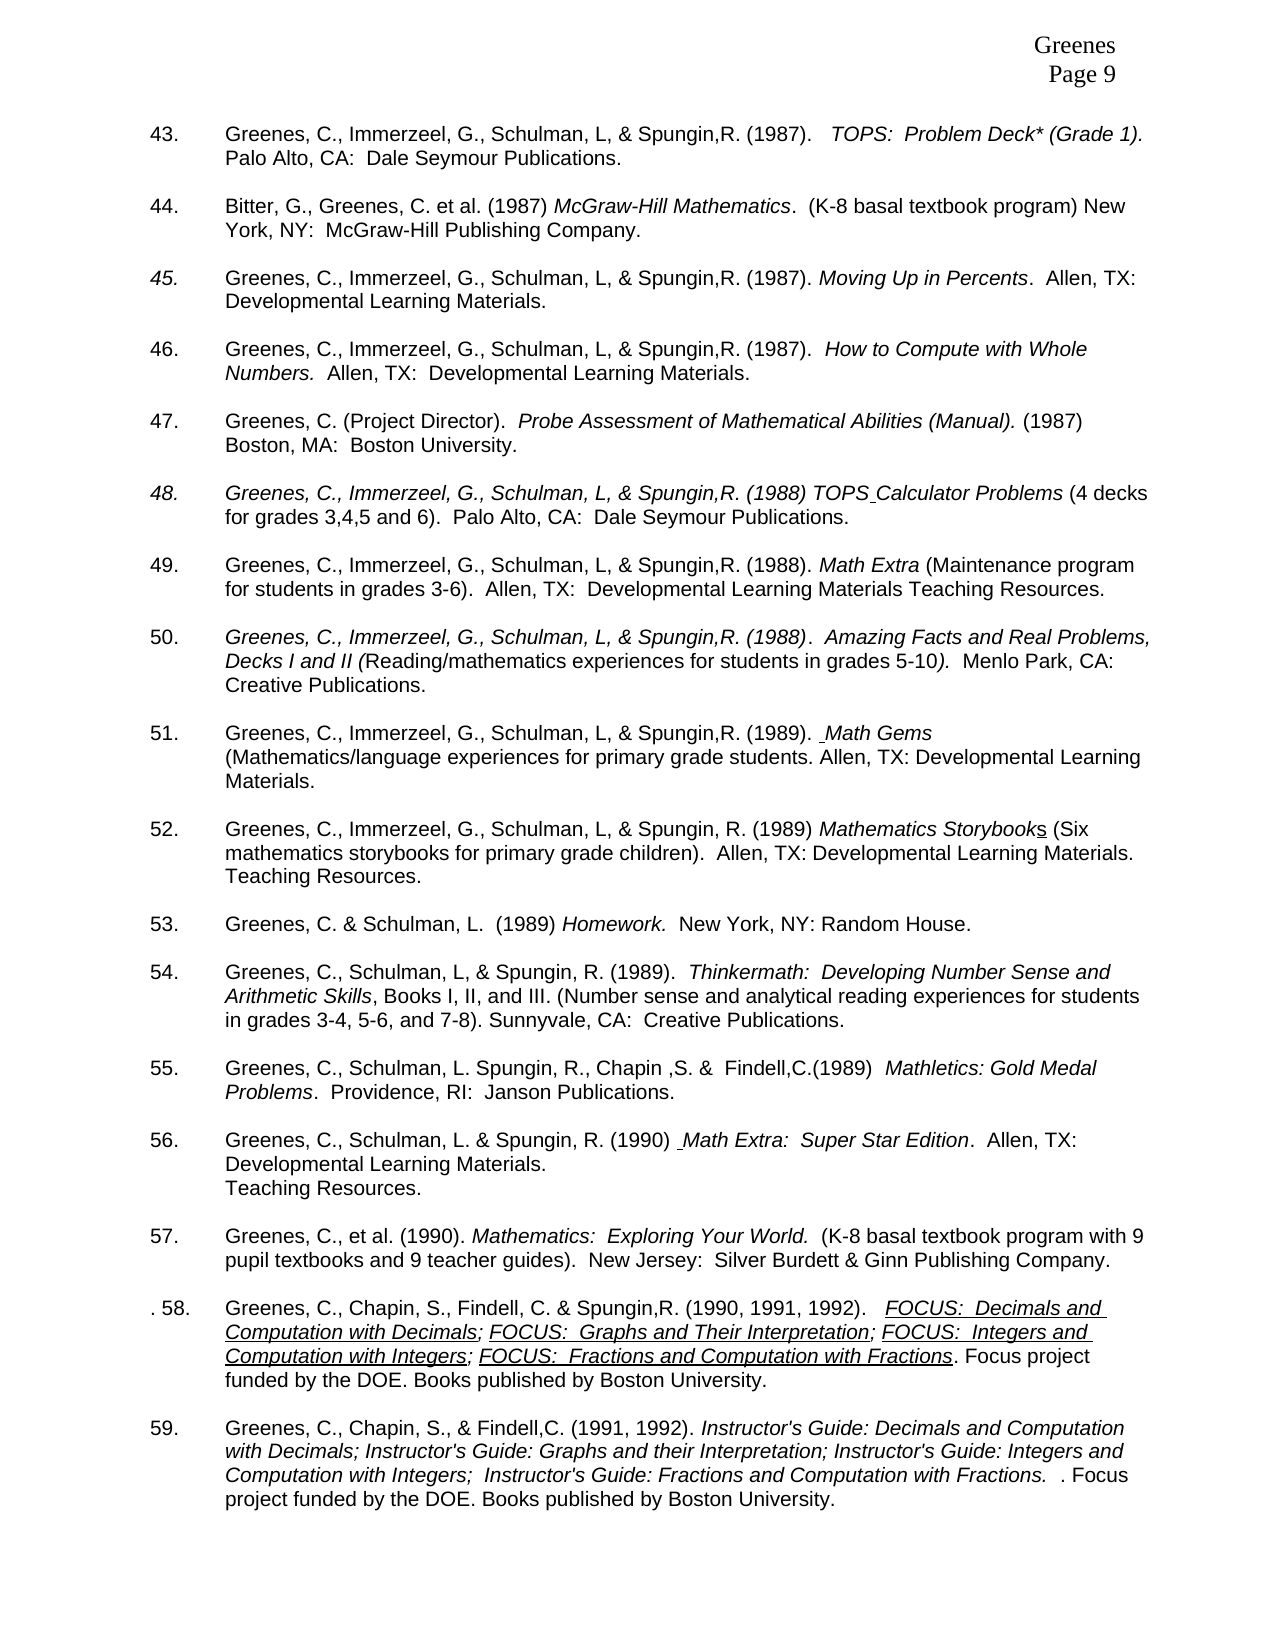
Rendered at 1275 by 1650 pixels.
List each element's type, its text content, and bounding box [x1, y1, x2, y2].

text 54. Greenes, C., Schulman, L, & Spungin, R. (1989). Thinkermath: Developing Number Sense and Arithmetic Skills, Books I, II, and III. (Number sense and analytical reading experiences for students in grades 3-4, 5-6, and 7-8). Sunnyvale, CA: Creative Publications. [150, 960, 1153, 1032]
text Teaching Resources. [150, 864, 1153, 888]
text 44. Bitter, G., Greenes, C. et al. (1987) McGraw-Hill Mathematics. (K-8 basal textbook program) New York, NY: McGraw-Hill Publishing Company. [150, 193, 1153, 241]
text 46. Greenes, C., Immerzeel, G., Schulman, L, & Spungin,R. (1987). How to Compute with Whole Numbers. Allen, TX: Developmental Learning Materials. [150, 337, 1153, 385]
text 48. Greenes, C., Immerzeel, G., Schulman, L, & Spungin,R. (1988) TOPS Calculator Problems (4 decks for grades 3,4,5 and 6). Palo Alto, CA: Dale Seymour Publications. [150, 481, 1153, 529]
text 57. Greenes, C., et al. (1990). Mathematics: Exploring Your World. (K-8 basal textbook program with 9 pupil textbooks and 9 teacher guides). New Jersey: Silver Burdett & Ginn Publishing Company. [150, 1224, 1153, 1272]
text 53. Greenes, C. & Schulman, L. (1989) Homework. New York, NY: Random House. [150, 912, 1153, 936]
text 55. Greenes, C., Schulman, L. Spungin, R., Chapin ,S. & Findell,C.(1989) Mathletics: Gold Medal Problems. Providence, RI: Janson Publications. [150, 1056, 1153, 1104]
text Teaching Resources. [150, 1176, 1153, 1200]
text . 58. Greenes, C., Chapin, S., Findell, C. & Spungin,R. (1990, 1991, 1992). FOCUS: Decimals and Computation with Decimals; FOCUS: Graphs and Their Interpretation; FOCUS: Integers and Computation with Integers; FOCUS: Fractions and Computation with Fractions. Focus project funded by the DOE. Books published by Boston University. [150, 1296, 1153, 1391]
text 50. Greenes, C., Immerzeel, G., Schulman, L, & Spungin,R. (1988). Amazing Facts and Real Problems, Decks I and II (Reading/mathematics experiences for students in grades 5-10). Menlo Park, CA: Creative Publications. [150, 625, 1153, 697]
text 51. Greenes, C., Immerzeel, G., Schulman, L, & Spungin,R. (1989). Math Gems (Mathematics/language experiences for primary grade students. Allen, TX: Developmental Learning Materials. [150, 721, 1153, 792]
text 43. Greenes, C., Immerzeel, G., Schulman, L, & Spungin,R. (1987). TOPS: Problem Deck* (Grade 1). Palo Alto, CA: Dale Seymour Publications. [150, 122, 1153, 169]
text 56. Greenes, C., Schulman, L. & Spungin, R. (1990) Math Extra: Super Star Edition. Allen, TX: Developmental Learning Materials. [150, 1128, 1153, 1176]
text 49. Greenes, C., Immerzeel, G., Schulman, L, & Spungin,R. (1988). Math Extra (Maintenance program for students in grades 3-6). Allen, TX: Developmental Learning Materials Teaching Resources. [150, 553, 1153, 601]
text 47. Greenes, C. (Project Director). Probe Assessment of Mathematical Abilities (Manual). (1987) Boston, MA: Boston University. [150, 409, 1153, 457]
text 59. Greenes, C., Chapin, S., & Findell,C. (1991, 1992). Instructor's Guide: Decimals and Computation with Decimals; Instructor's Guide: Graphs and their Interpretation; Instructor's Guide: Integers and Computation with Integers; Instructor's Guide: Fractions and Computation with Fractions. . Focus project funded by the DOE. Books published by Boston University. [150, 1415, 1153, 1511]
text 45. Greenes, C., Immerzeel, G., Schulman, L, & Spungin,R. (1987). Moving Up in Percents. Allen, TX: Developmental Learning Materials. [150, 265, 1153, 313]
text 52. Greenes, C., Immerzeel, G., Schulman, L, & Spungin, R. (1989) Mathematics Storybooks (Six mathematics storybooks for primary grade children). Allen, TX: Developmental Learning Materials. [150, 816, 1153, 864]
